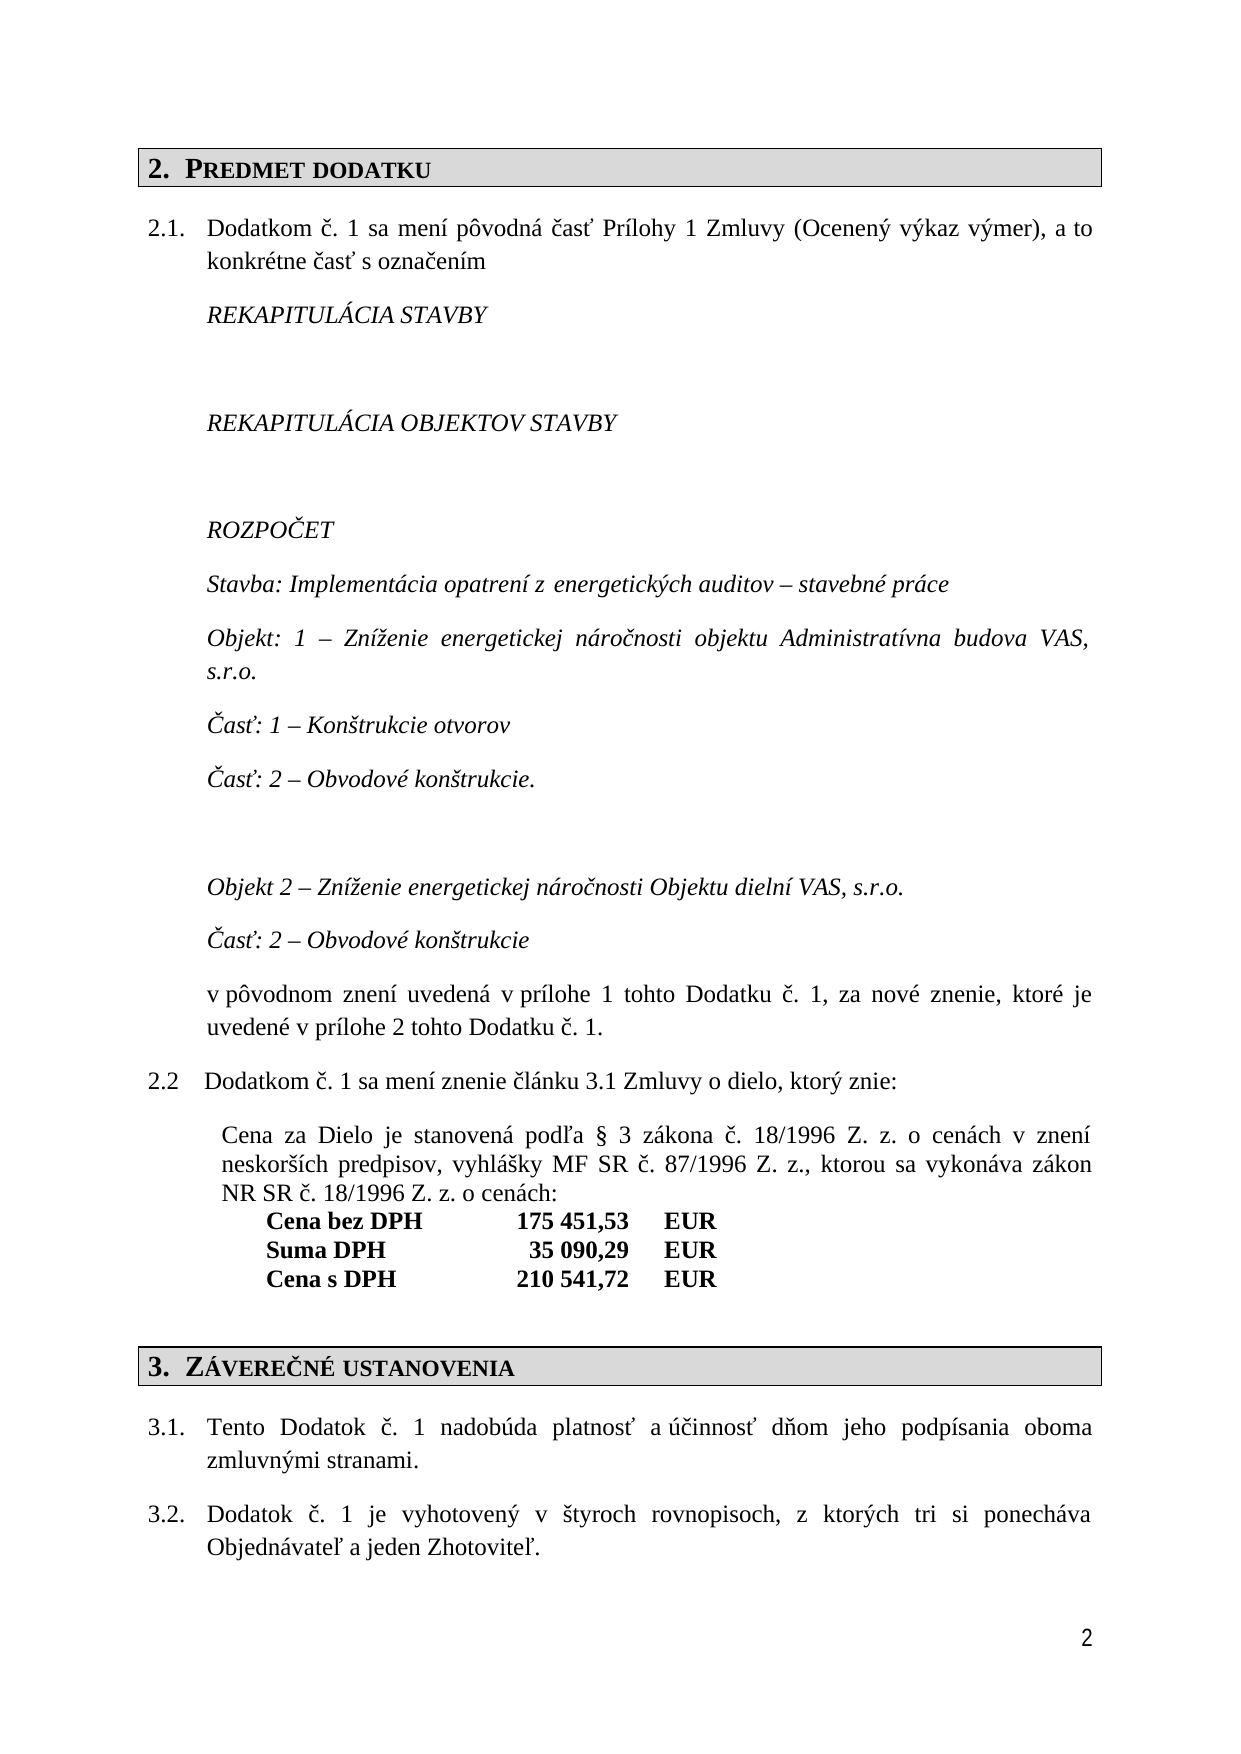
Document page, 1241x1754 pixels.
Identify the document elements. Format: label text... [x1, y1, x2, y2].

list REKAPITULÁCIA OBJEKTOV STAVBY [207, 408, 1093, 437]
list Časť: 2 – Obvodové konštrukcie [207, 926, 1093, 954]
list 2.2 Dodatkom č. 1 sa mení znenie článku 3.1 Zmluvy o dielo, ktorý znie: [148, 1066, 1093, 1095]
list Stavba: Implementácia opatrení z energetických auditov – stavebné práce [207, 569, 1093, 598]
text Dodatkom č. 1 sa mení pôvodná časť Prílohy 1 Zmluvy (Ocenený výkaz výmer), a to konkrétne časť s označením [148, 213, 1093, 275]
text Suma DPH 35 090,29 EUR [266, 1235, 1093, 1264]
list REKAPITULÁCIA STAVBY [207, 300, 1093, 329]
text Predmet dodatku [139, 149, 1101, 186]
list Cena za Dielo je stanovená podľa § 3 zákona č. 18/1996 Z. z. o cenách v znení neskorších predpisov, vyhlášky MF SR č. 87/1996 Z. z., ktorou sa vykonáva zákon NR SR č. 18/1996 Z. z. o cenách: [221, 1120, 1093, 1206]
list ROZPOČET [207, 516, 1093, 544]
list Časť: 2 – Obvodové konštrukcie. [207, 764, 1093, 793]
text Dodatok č. 1 je vyhotovený v štyroch rovnopisoch, z ktorých tri si ponecháva Objednávateľ a jeden Zhotoviteľ. [148, 1499, 1093, 1561]
text Tento Dodatok č. 1 nadobúda platnosť a účinnosť dňom jeho podpísania oboma zmluvnými stranami. [148, 1412, 1093, 1474]
text Cena s DPH 210 541,72 EUR [266, 1264, 1093, 1293]
list Objekt 2 – Zníženie energetickej náročnosti Objektu dielní VAS, s.r.o. [207, 872, 1093, 900]
list Časť: 1 – Konštrukcie otvorov [207, 710, 1093, 739]
list v pôvodnom znení uvedená v prílohe 1 tohto Dodatku č. 1, za nové znenie, ktoré je uvedené v prílohe 2 tohto Dodatku č. 1. [207, 979, 1093, 1041]
text Cena bez DPH 175 451,53 EUR [266, 1206, 1093, 1235]
list Objekt: 1 – Zníženie energetickej náročnosti objektu Administratívna budova VAS, s.r.o. [207, 623, 1093, 685]
text Záverečné ustanovenia [139, 1348, 1101, 1385]
